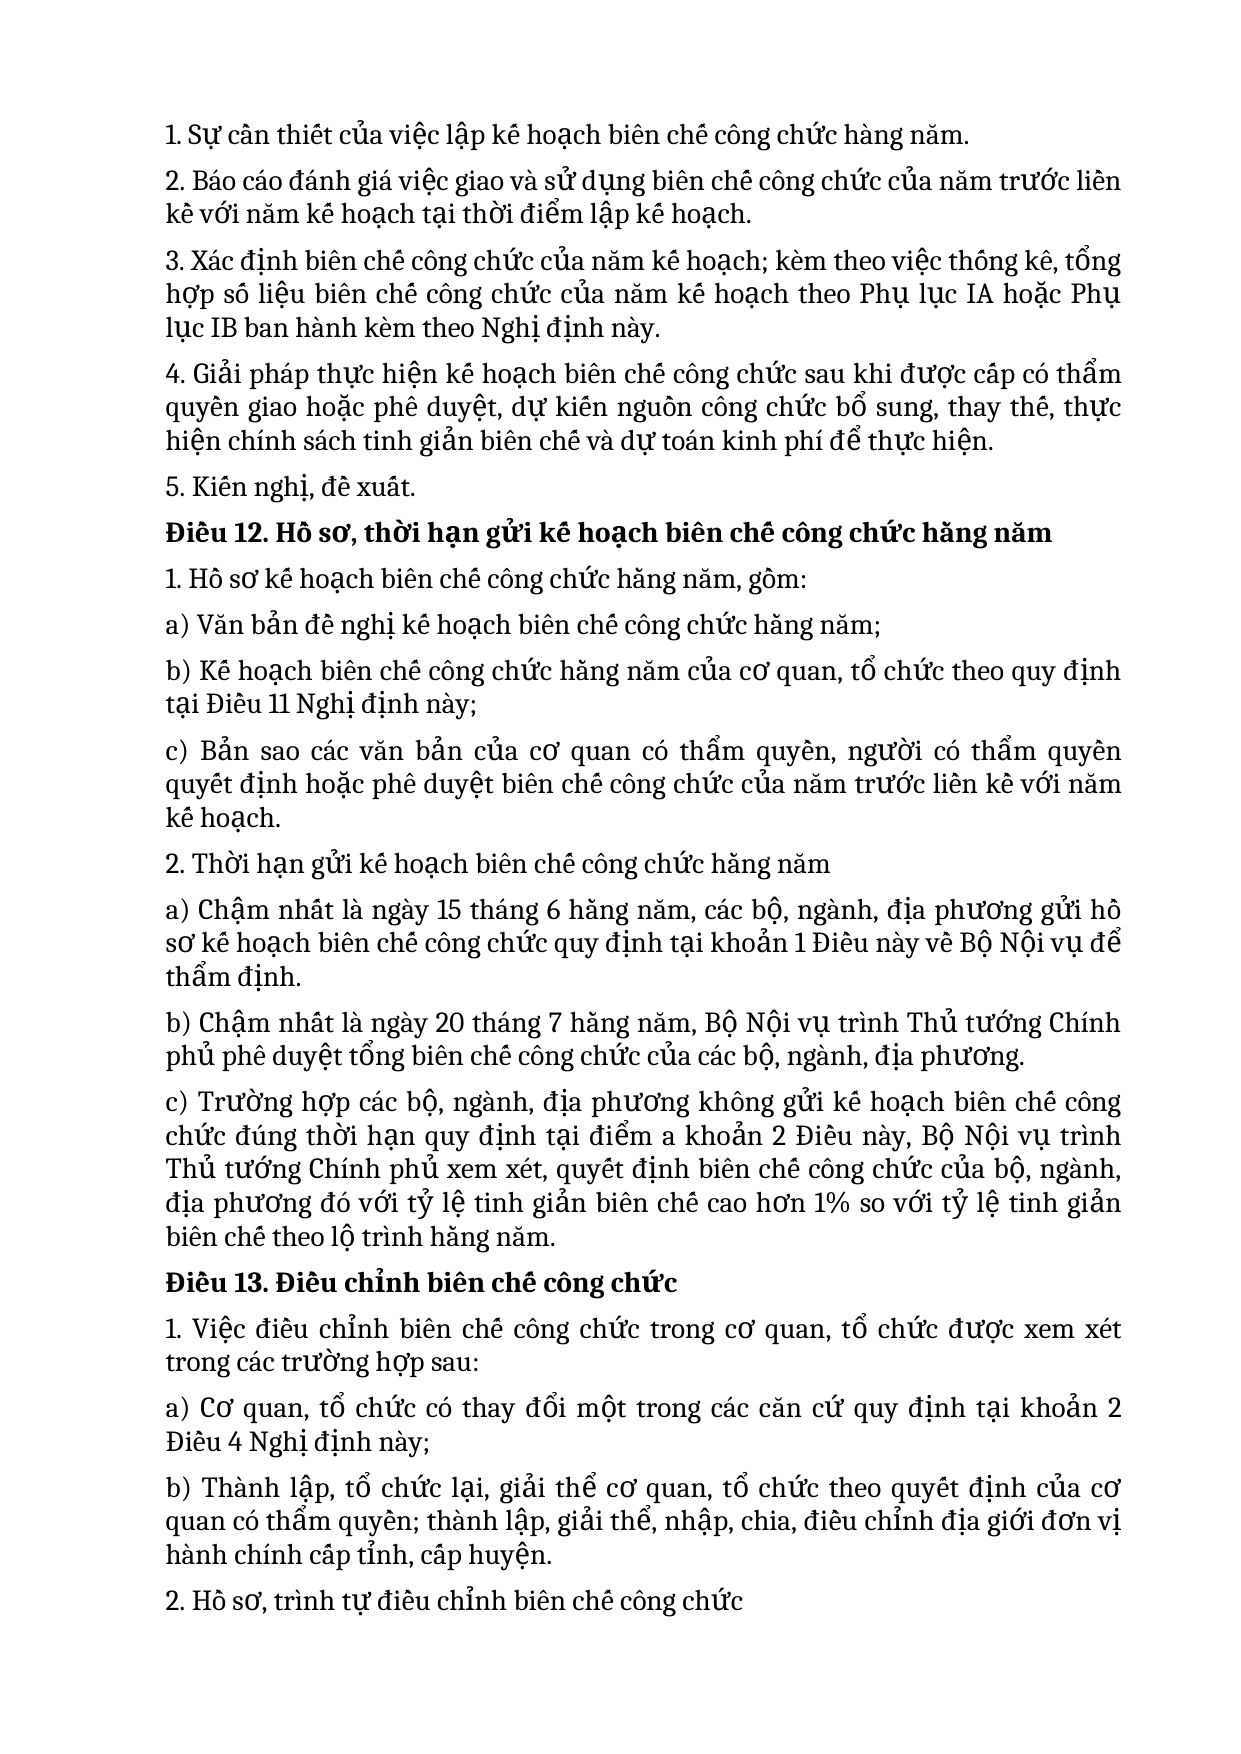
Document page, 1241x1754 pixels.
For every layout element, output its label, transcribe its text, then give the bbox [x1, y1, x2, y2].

text 1. Sự cần thiết của việc lập kế hoạch biên chế công chức hàng năm. [165, 118, 1122, 152]
text b) Thành lập, tổ chức lại, giải thể cơ quan, tổ chức theo quyết định của cơ quan có thẩm quyền; thành lập, giải thể, nhập, chia, điều chỉnh địa giới đơn vị hành chính cấp tỉnh, cấp huyện. [165, 1471, 1122, 1572]
text 3. Xác định biên chế công chức của năm kế hoạch; kèm theo việc thống kê, tổng hợp số liệu biên chế công chức của năm kế hoạch theo Phụ lục IA hoặc Phụ lục IB ban hành kèm theo Nghị định này. [165, 244, 1122, 344]
text 2. Hồ sơ, trình tự điều chỉnh biên chế công chức [165, 1584, 1122, 1618]
text 1. Việc điều chỉnh biên chế công chức trong cơ quan, tổ chức được xem xét trong các trường hợp sau: [165, 1312, 1122, 1379]
text 2. Báo cáo đánh giá việc giao và sử dụng biên chế công chức của năm trước liền kề với năm kế hoạch tại thời điểm lập kế hoạch. [165, 164, 1122, 231]
text 2. Thời hạn gửi kế hoạch biên chế công chức hằng năm [165, 847, 1122, 880]
text a) Văn bản đề nghị kế hoạch biên chế công chức hằng năm; [165, 608, 1122, 642]
text b) Kế hoạch biên chế công chức hằng năm của cơ quan, tổ chức theo quy định tại Điều 11 Nghị định này; [165, 654, 1122, 721]
text 4. Giải pháp thực hiện kế hoạch biên chế công chức sau khi được cấp có thẩm quyền giao hoặc phê duyệt, dự kiến nguồn công chức bổ sung, thay thế, thực hiện chính sách tinh giản biên chế và dự toán kinh phí để thực hiện. [165, 357, 1122, 457]
text a) Cơ quan, tổ chức có thay đổi một trong các căn cứ quy định tại khoản 2 Điều 4 Nghị định này; [165, 1391, 1122, 1458]
text Điều 12. Hồ sơ, thời hạn gửi kế hoạch biên chế công chức hằng năm [165, 516, 1122, 549]
text c) Bản sao các văn bản của cơ quan có thẩm quyền, người có thẩm quyền quyết định hoặc phê duyệt biên chế công chức của năm trước liền kề với năm kế hoạch. [165, 734, 1122, 834]
text b) Chậm nhất là ngày 20 tháng 7 hằng năm, Bộ Nội vụ trình Thủ tướng Chính phủ phê duyệt tổng biên chế công chức của các bộ, ngành, địa phương. [165, 1006, 1122, 1073]
text 1. Hồ sơ kế hoạch biên chế công chức hằng năm, gồm: [165, 562, 1122, 596]
text c) Trường hợp các bộ, ngành, địa phương không gửi kế hoạch biên chế công chức đúng thời hạn quy định tại điểm a khoản 2 Điều này, Bộ Nội vụ trình Thủ tướng Chính phủ xem xét, quyết định biên chế công chức của bộ, ngành, địa phương đó với tỷ lệ tinh giản biên chế cao hơn 1% so với tỷ lệ tinh giản biên chế theo lộ trình hằng năm. [165, 1086, 1122, 1253]
text Điều 13. Điều chỉnh biên chế công chức [165, 1266, 1122, 1299]
text a) Chậm nhất là ngày 15 tháng 6 hằng năm, các bộ, ngành, địa phương gửi hồ sơ kế hoạch biên chế công chức quy định tại khoản 1 Điều này về Bộ Nội vụ để thẩm định. [165, 893, 1122, 993]
text 5. Kiến nghị, đề xuất. [165, 470, 1122, 503]
